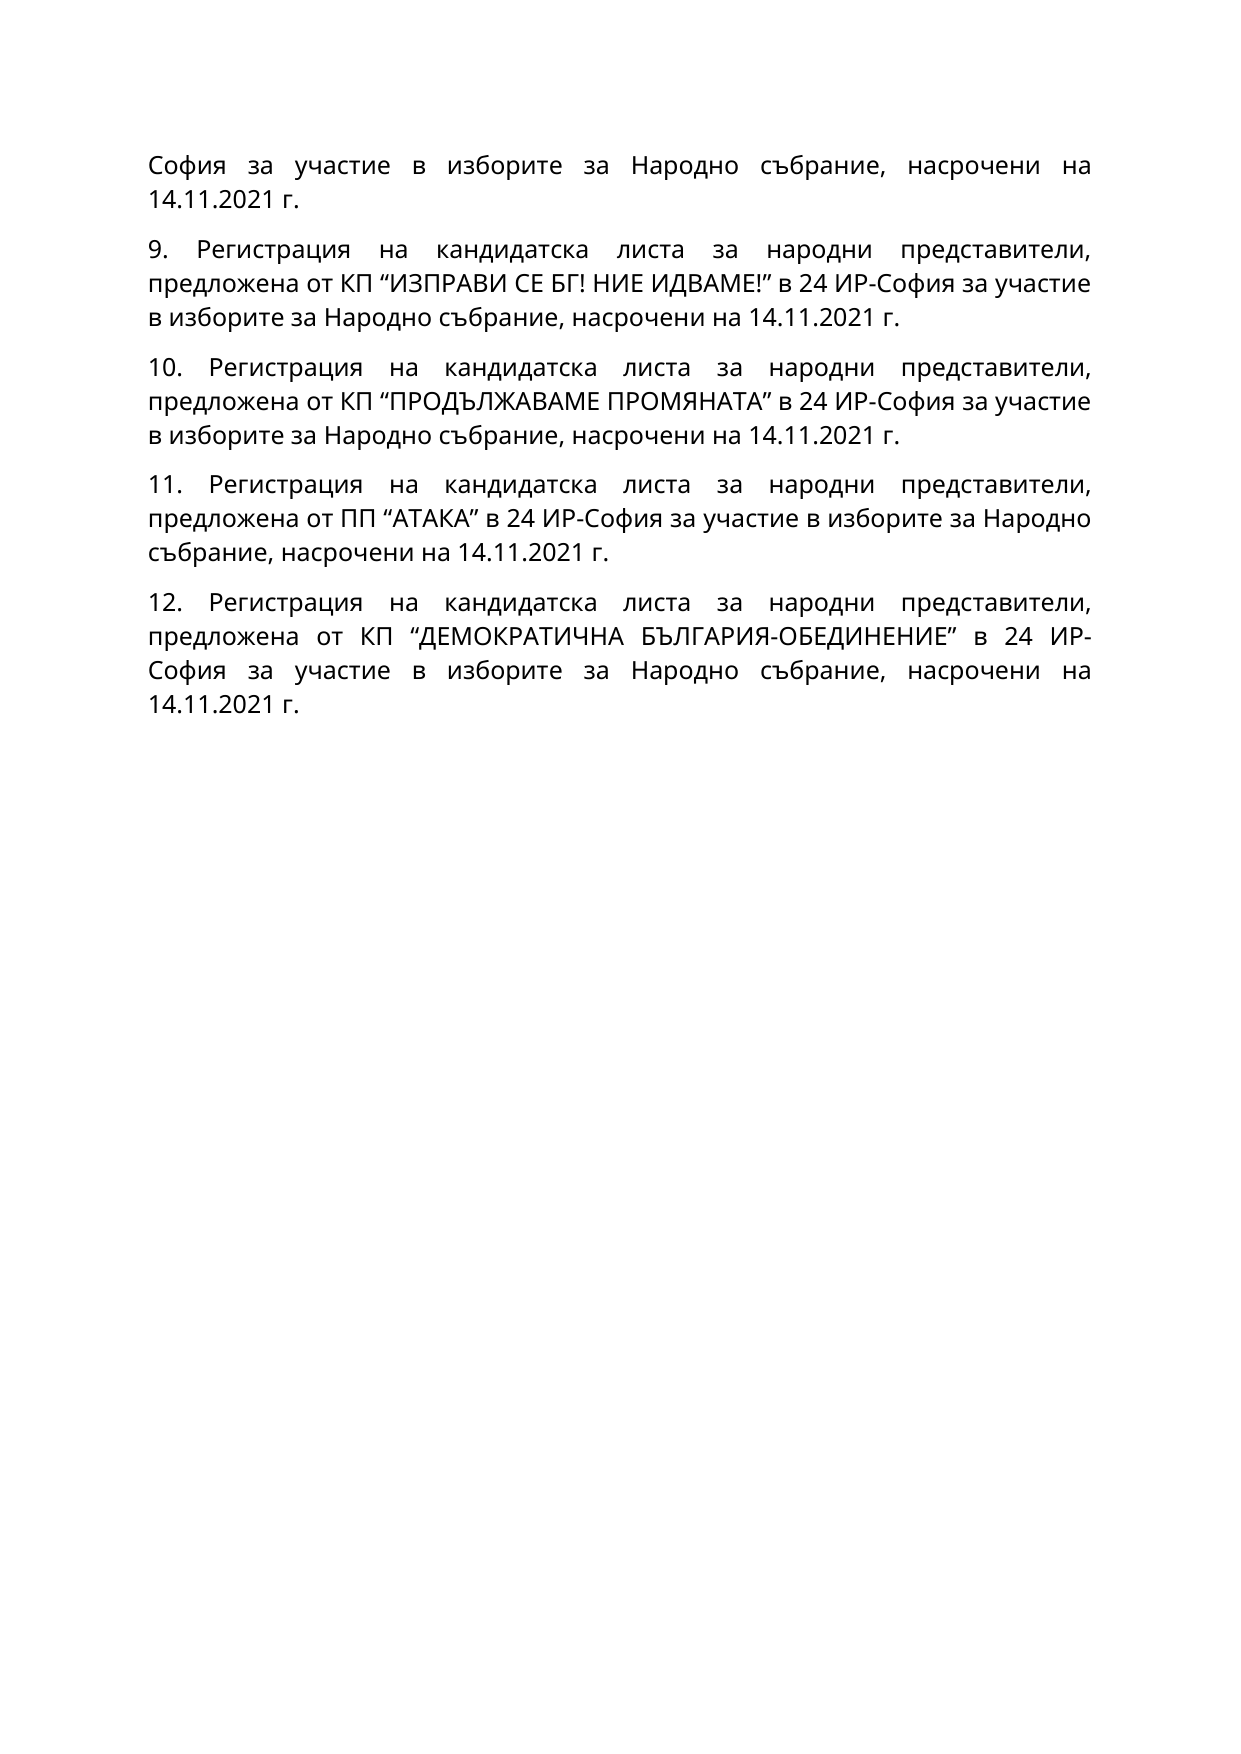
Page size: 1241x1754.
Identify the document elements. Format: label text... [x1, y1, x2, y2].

text 10. Регистрация на кандидатска листа за народни представители, предложена от КП “ПРОДЪЛЖАВАМЕ ПРОМЯНАТА” в 24 ИР-София за участие в изборите за Народно събрание, насрочени на 14.11.2021 г. [148, 349, 1093, 451]
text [148, 148, 1093, 216]
text 12. Регистрация на кандидатска листа за народни представители, предложена от КП “ДЕМОКРАТИЧНА БЪЛГАРИЯ-ОБЕДИНЕНИЕ” в 24 ИР-София за участие в изборите за Народно събрание, насрочени на 14.11.2021 г. [148, 585, 1093, 721]
text 9. Регистрация на кандидатска листа за народни представители, предложена от КП “ИЗПРАВИ СЕ БГ! НИЕ ИДВАМЕ!” в 24 ИР-София за участие в изборите за Народно събрание, насрочени на 14.11.2021 г. [148, 231, 1093, 333]
text 11. Регистрация на кандидатска листа за народни представители, предложена от ПП “АТАКА” в 24 ИР-София за участие в изборите за Народно събрание, насрочени на 14.11.2021 г. [148, 467, 1093, 569]
